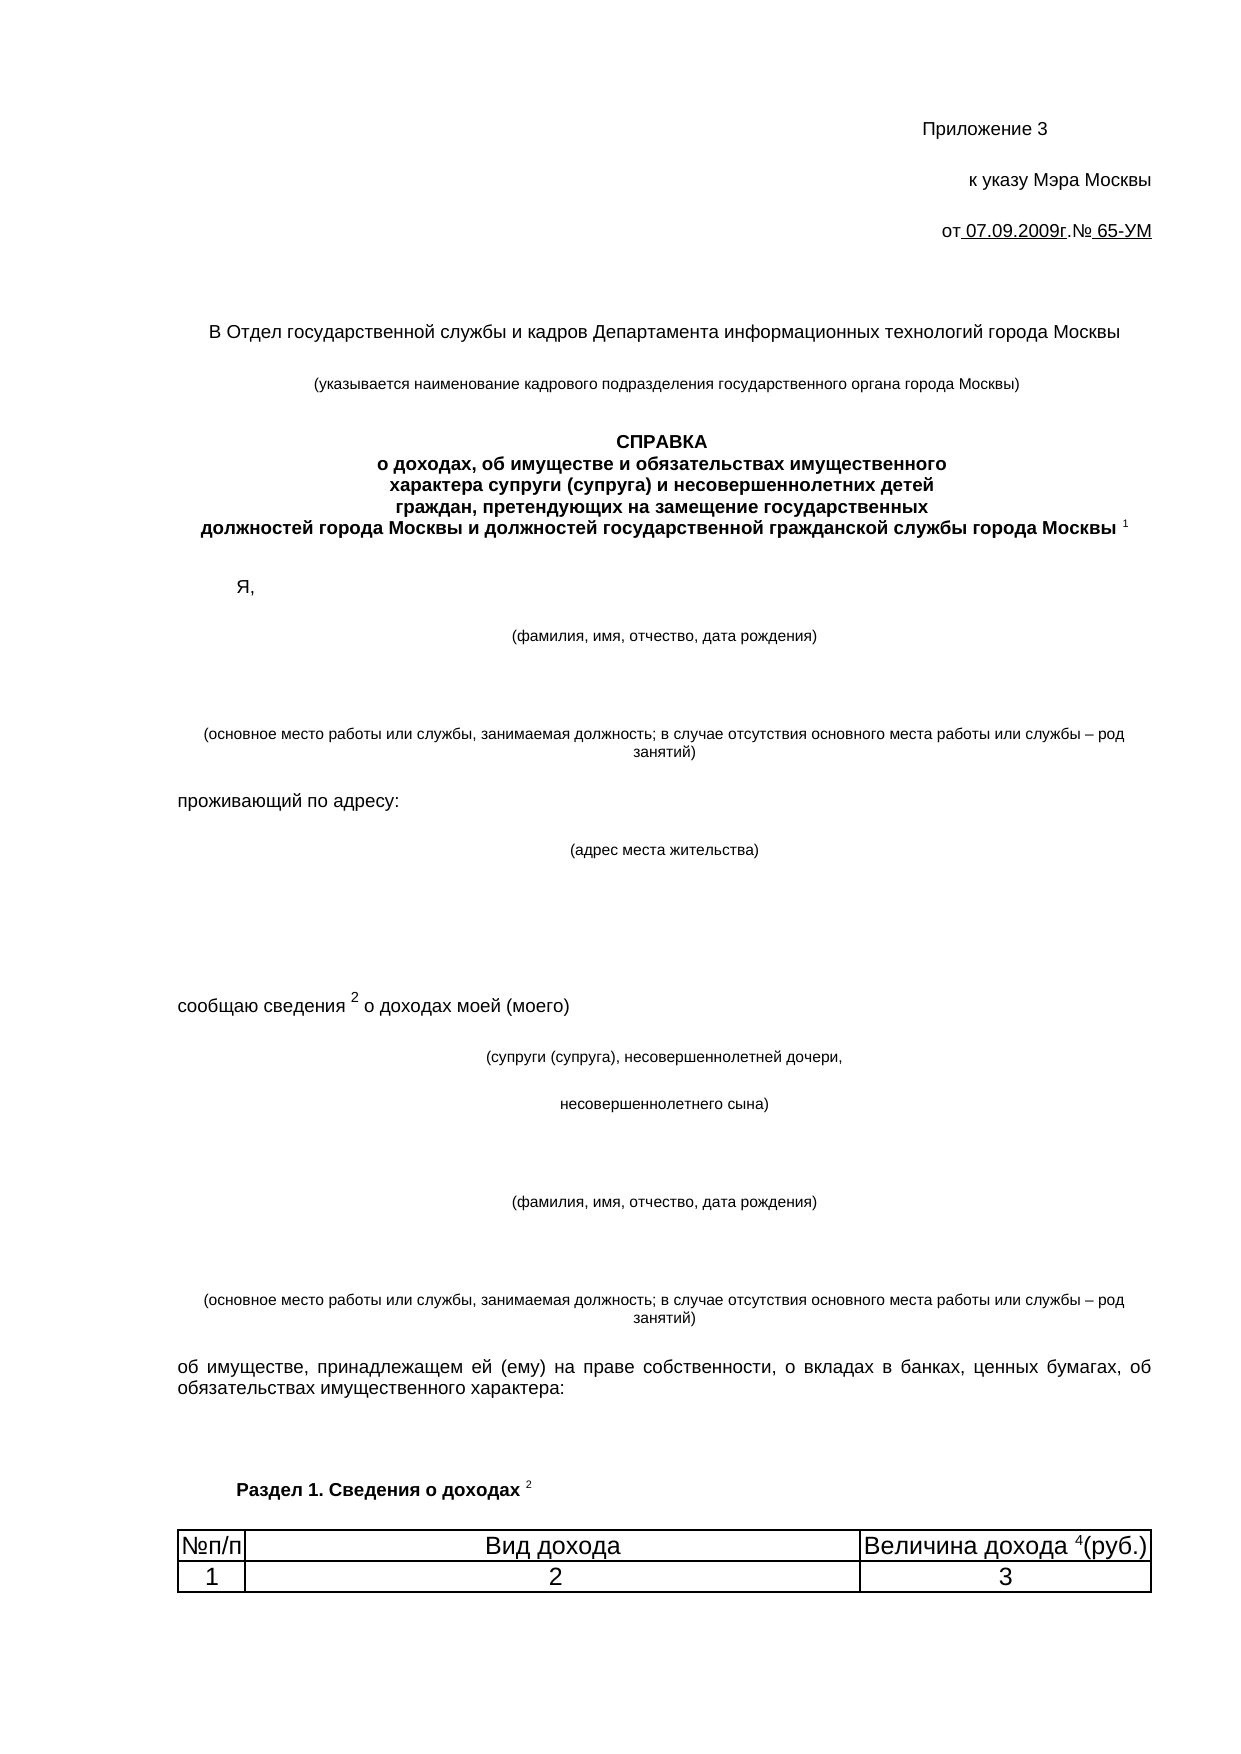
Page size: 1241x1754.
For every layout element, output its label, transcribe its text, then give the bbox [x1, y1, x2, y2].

text (фамилия, имя, отчество, дата рождения) [177, 627, 1152, 645]
text Я, [177, 576, 1152, 598]
table_cell 3 [861, 1562, 1150, 1591]
text (фамилия, имя, отчество, дата рождения) [177, 1192, 1152, 1210]
text (адрес места жительства) [177, 841, 1152, 859]
table_header №п/п [179, 1531, 244, 1560]
text к указу Мэра Москвы [177, 169, 1152, 190]
text несовершеннолетнего сына) [177, 1094, 1152, 1112]
text В Отдел государственной службы и кадров Департамента информационных технологий города Москвы [177, 321, 1152, 343]
text об имуществе, принадлежащем ей (ему) на праве собственности, о вкладах в банках, ценных бумагах, об обязательствах имущественного характера: [177, 1356, 1152, 1399]
text сообщаю сведения 2 о доходах моей (моего) [177, 989, 1152, 1018]
text Раздел 1. Сведения о доходах 2 [177, 1478, 1152, 1500]
table_cell 2 [246, 1562, 859, 1591]
text проживающий по адресу: [177, 790, 1152, 812]
text (указывается наименование кадрового подразделения государственного органа города Москвы) [177, 372, 1152, 393]
text от 07.09.2009г.№ 65-УМ [177, 219, 1152, 241]
text (основное место работы или службы, занимаемая должность; в случае отсутствия основного места работы или службы – род занятий) [177, 1290, 1152, 1326]
table_cell 1 [179, 1562, 244, 1591]
text (супруги (супруга), несовершеннолетней дочери, [177, 1047, 1152, 1065]
text СПРАВКА о доходах, об имуществе и обязательствах имущественного характера супруги (супруга) и несовершеннолетних детей граждан, претендующих на замещение государственных должностей города Москвы и должностей государственной гражданской службы города Москвы 1 [177, 431, 1152, 539]
table_header Вид дохода [246, 1531, 859, 1560]
table_header Величина дохода 4(руб.) [861, 1531, 1150, 1560]
text Приложение 3 [177, 118, 1152, 140]
text (основное место работы или службы, занимаемая должность; в случае отсутствия основного места работы или службы – род занятий) [177, 725, 1152, 761]
